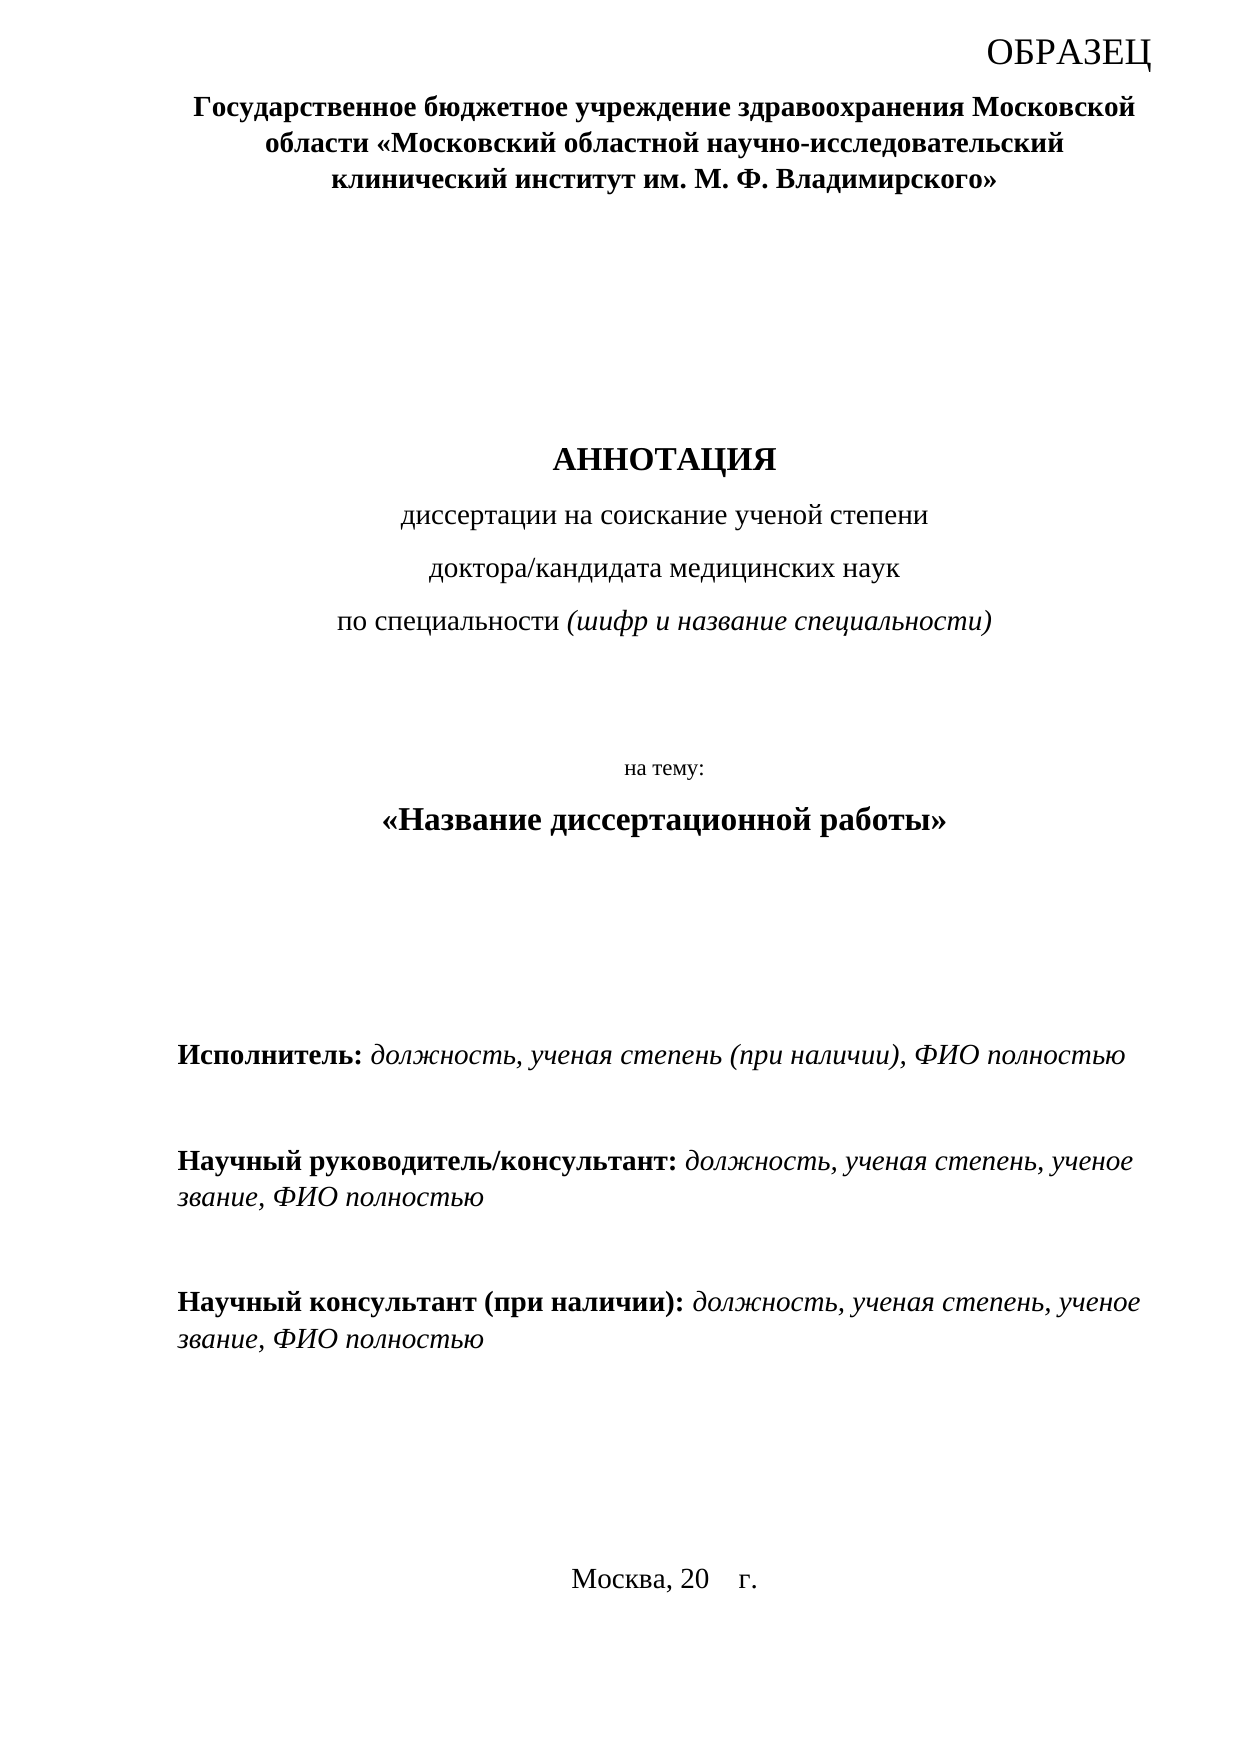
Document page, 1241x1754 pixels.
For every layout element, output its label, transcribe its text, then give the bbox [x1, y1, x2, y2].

text Научный руководитель/консультант: должность, ученая степень, ученое звание, ФИО полностью [177, 1143, 1152, 1212]
text АННОТАЦИЯ [177, 439, 1152, 478]
text «Название диссертационной работы» [177, 799, 1152, 837]
text Москва, 20 г. [177, 1562, 1152, 1595]
text Научный консультант (при наличии): должность, ученая степень, ученое звание, ФИО полностью [177, 1284, 1152, 1354]
text доктора/кандидата медицинских наук [177, 550, 1152, 584]
text Исполнитель: должность, ученая степень (при наличии), ФИО полностью [177, 1037, 1152, 1071]
text по специальности (шифр и название специальности) [177, 603, 1152, 636]
text на тему: [177, 754, 1152, 780]
text диссертации на соискание ученой степени [177, 497, 1152, 531]
text Государственное бюджетное учреждение здравоохранения Московской области «Московский областной научно-исследовательский клинический институт им. М. Ф. Владимирского» [177, 89, 1152, 194]
